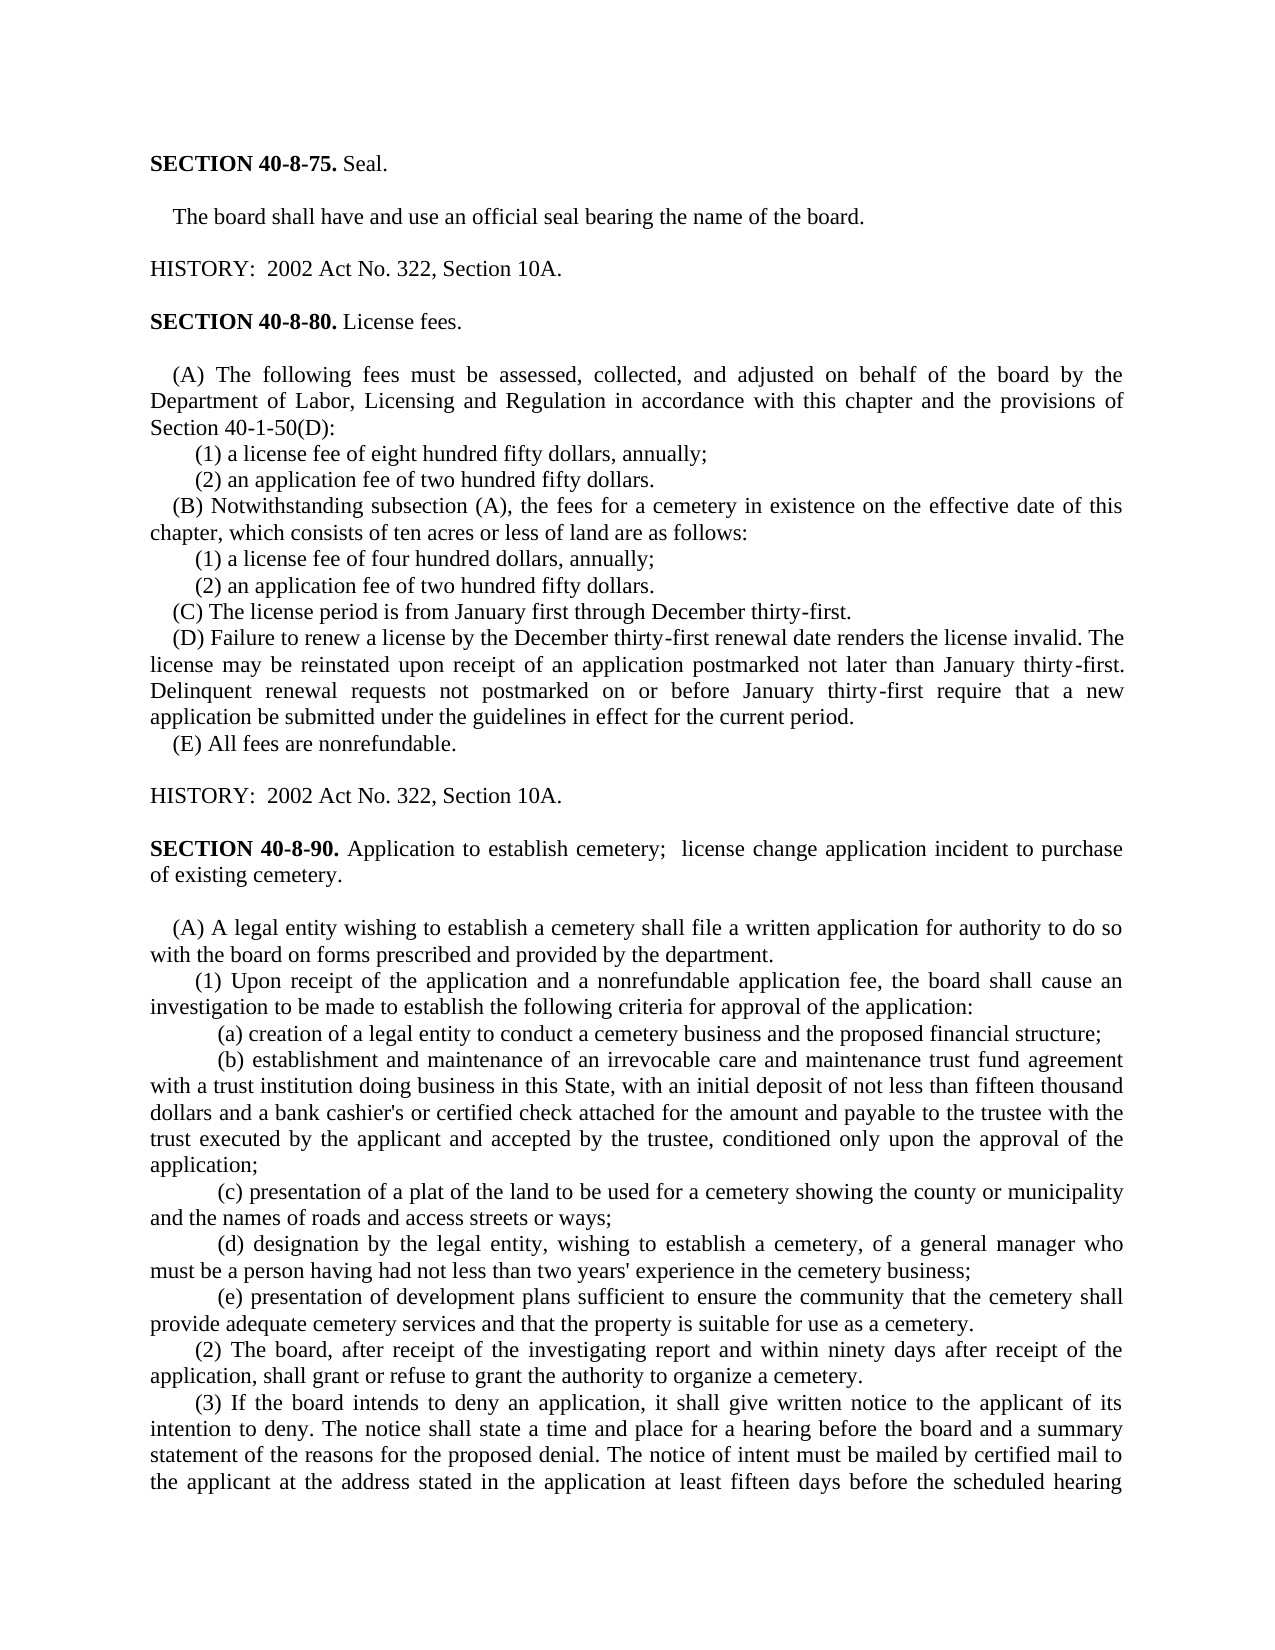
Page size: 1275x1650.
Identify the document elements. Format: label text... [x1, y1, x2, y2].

text SECTION 40-8-80. License fees. [150, 308, 1125, 334]
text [150, 1389, 1125, 1494]
text (2) The board, after receipt of the investigating report and within ninety days after receipt of the application, shall grant or refuse to grant the authority to organize a cemetery. [150, 1336, 1125, 1389]
text (A) A legal entity wishing to establish a cemetery shall file a written application for authority to do so with the board on forms prescribed and provided by the department. [150, 914, 1125, 967]
text (a) creation of a legal entity to conduct a cemetery business and the proposed financial structure; [150, 1020, 1125, 1046]
text (E) All fees are nonrefundable. [150, 730, 1125, 756]
text SECTION 40-8-75. Seal. [150, 150, 1125, 176]
text HISTORY: 2002 Act No. 322, Section 10A. [150, 782, 1125, 809]
text (1) Upon receipt of the application and a nonrefundable application fee, the board shall cause an investigation to be made to establish the following criteria for approval of the application: [150, 967, 1125, 1020]
text The board shall have and use an official seal bearing the name of the board. [150, 203, 1125, 229]
text (2) an application fee of two hundred fifty dollars. [150, 466, 1125, 493]
text HISTORY: 2002 Act No. 322, Section 10A. [150, 255, 1125, 282]
text (D) Failure to renew a license by the December thirty-first renewal date renders the license invalid. The license may be reinstated upon receipt of an application postmarked not later than January thirty-first. Delinquent renewal requests not postmarked on or before January thirty-first require that a new application be submitted under the guidelines in effect for the current period. [150, 624, 1125, 730]
text (e) presentation of development plans sufficient to ensure the community that the cemetery shall provide adequate cemetery services and that the property is suitable for use as a cemetery. [150, 1283, 1125, 1336]
text (b) establishment and maintenance of an irrevocable care and maintenance trust fund agreement with a trust institution doing business in this State, with an initial deposit of not less than fifteen thousand dollars and a bank cashier's or certified check attached for the amount and payable to the trustee with the trust executed by the applicant and accepted by the trustee, conditioned only upon the approval of the application; [150, 1046, 1125, 1178]
text SECTION 40-8-90. Application to establish cemetery; license change application incident to purchase of existing cemetery. [150, 835, 1125, 888]
text (A) The following fees must be assessed, collected, and adjusted on behalf of the board by the Department of Labor, Licensing and Regulation in accordance with this chapter and the provisions of Section 40-1-50(D): [150, 361, 1125, 440]
text (C) The license period is from January first through December thirty-first. [150, 598, 1125, 624]
text (2) an application fee of two hundred fifty dollars. [150, 572, 1125, 598]
text (1) a license fee of eight hundred fifty dollars, annually; [150, 440, 1125, 466]
text (c) presentation of a plat of the land to be used for a cemetery showing the county or municipality and the names of roads and access streets or ways; [150, 1178, 1125, 1231]
text (d) designation by the legal entity, wishing to establish a cemetery, of a general manager who must be a person having had not less than two years' experience in the cemetery business; [150, 1231, 1125, 1283]
text (B) Notwithstanding subsection (A), the fees for a cemetery in existence on the effective date of this chapter, which consists of ten acres or less of land are as follows: [150, 493, 1125, 545]
text (1) a license fee of four hundred dollars, annually; [150, 545, 1125, 572]
